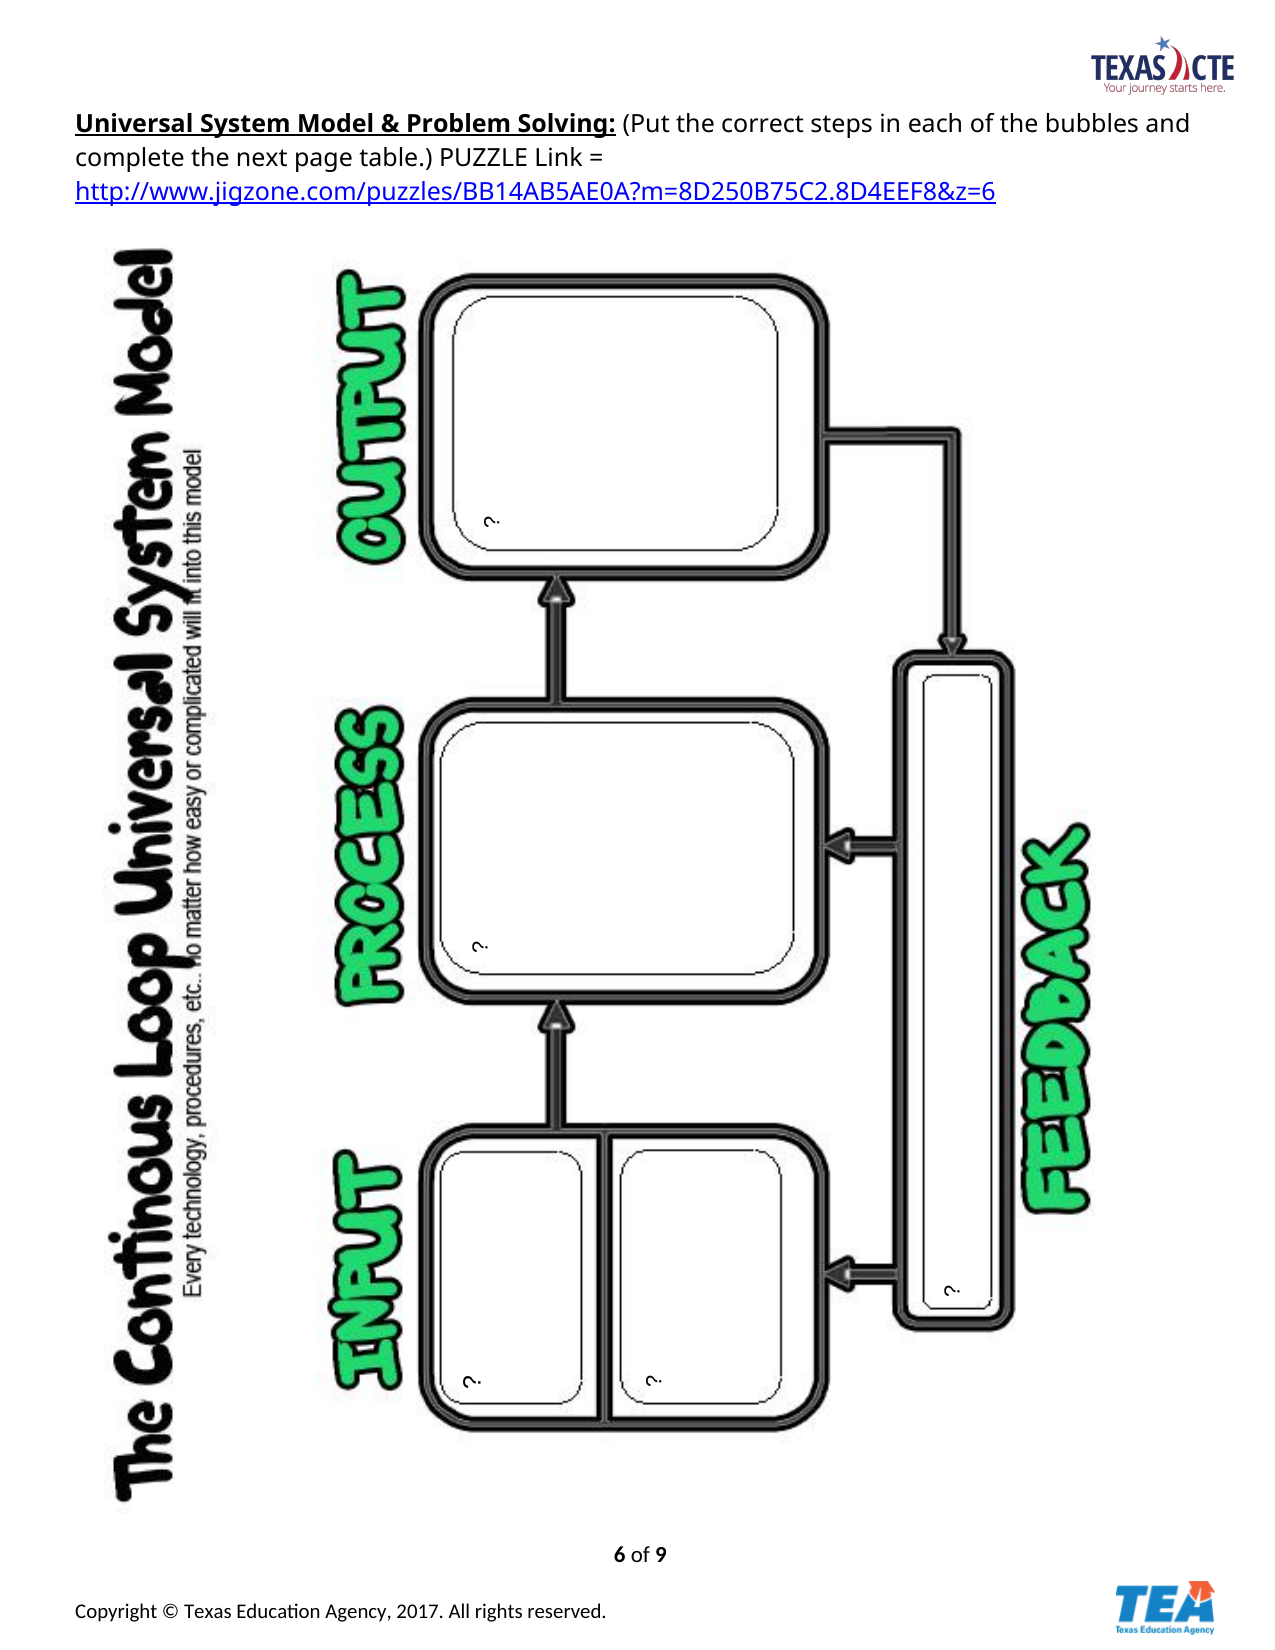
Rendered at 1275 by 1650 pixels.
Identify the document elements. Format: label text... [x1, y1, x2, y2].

picture [89, 247, 1096, 1514]
table_header ? [479, 516, 504, 529]
text http://www.jigzone.com/puzzles/BB14AB5AE0A?m=8D250B75C2.8D4EEF8&z=6 [75, 173, 1200, 208]
picture [1076, 27, 1249, 103]
table_header ? [467, 941, 492, 954]
table_header ? [939, 1285, 964, 1298]
text Universal System Model & Problem Solving: (Put the correct steps in each of the bubbles and complete the next page table.) PUZZLE Link = [75, 105, 1200, 173]
table_header ? [457, 1375, 486, 1389]
picture [1115, 1581, 1215, 1635]
